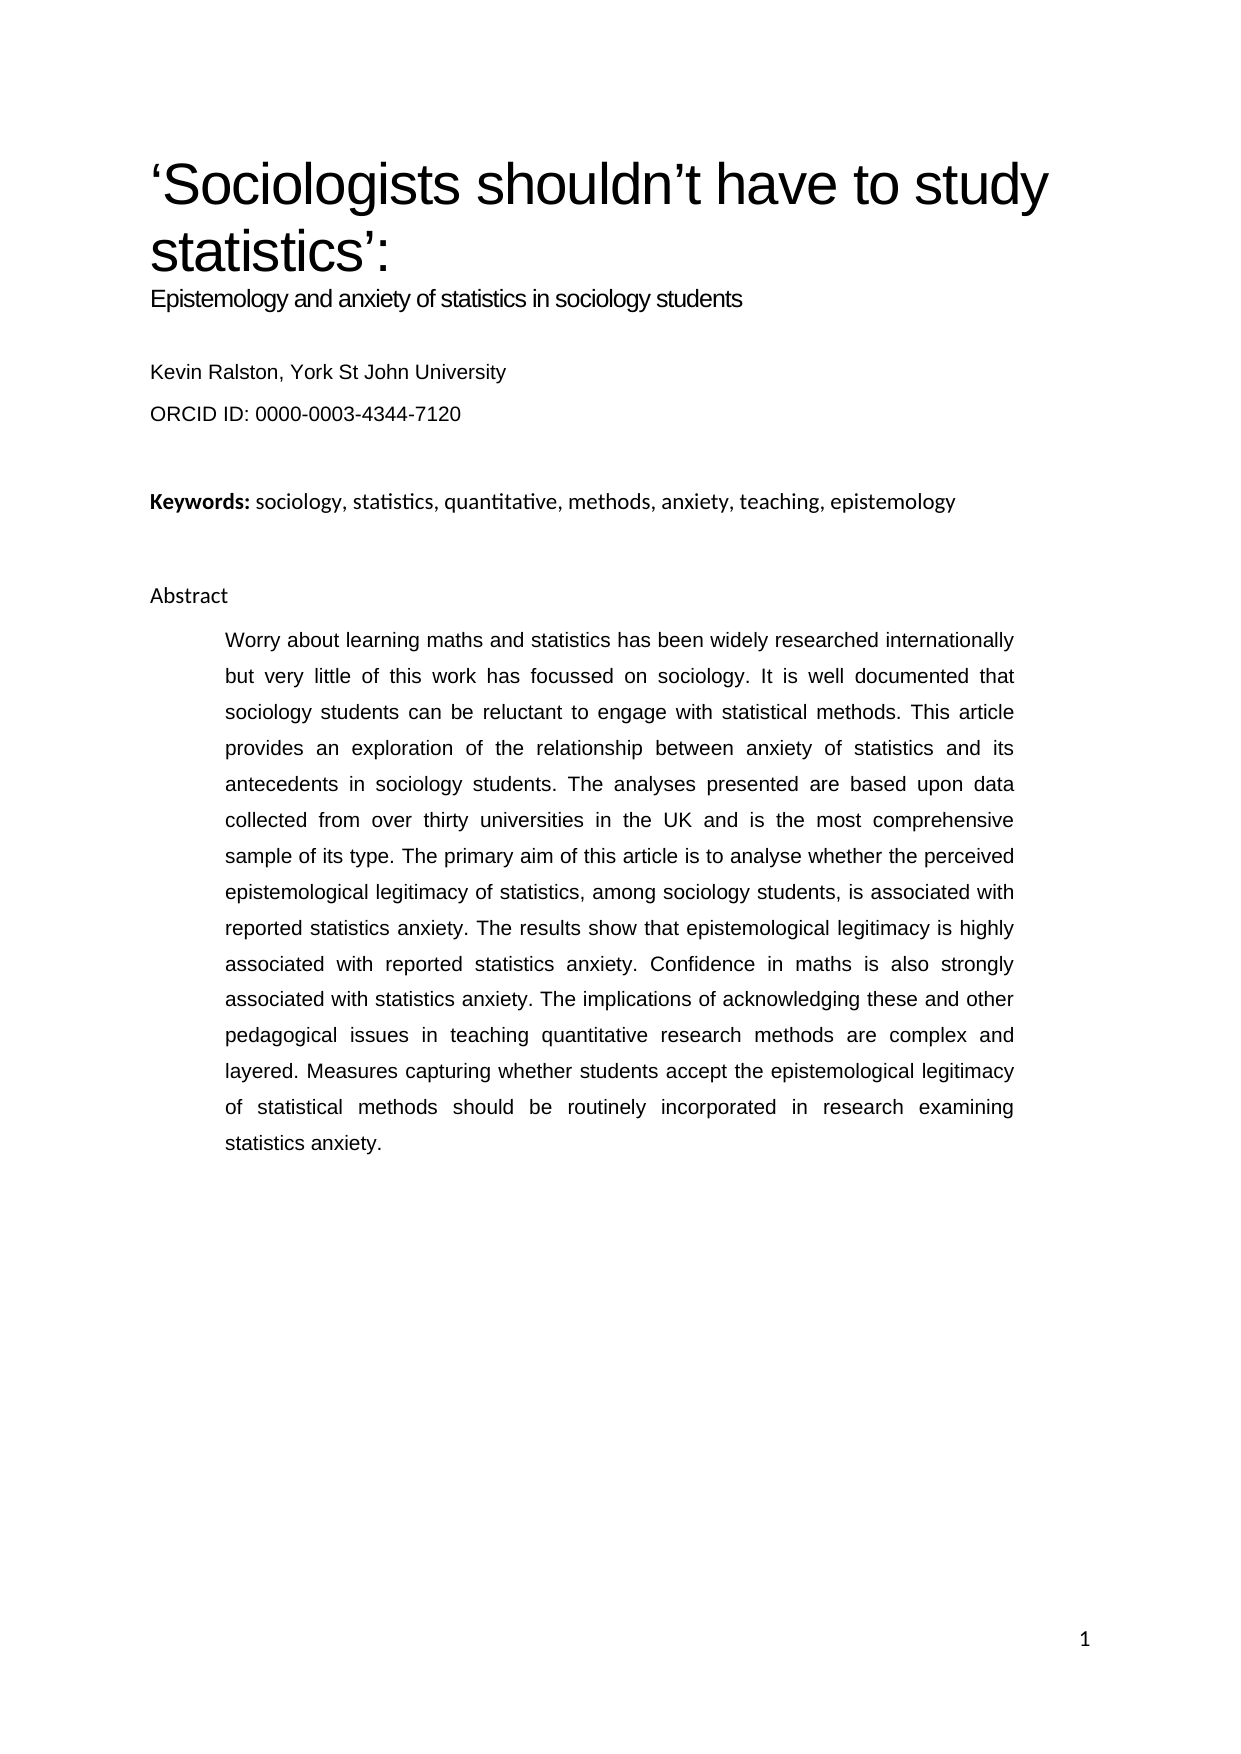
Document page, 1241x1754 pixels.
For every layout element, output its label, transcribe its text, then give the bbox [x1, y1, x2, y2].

title ‘Sociologists shouldn’t have to study statistics’: [150, 150, 1090, 284]
title Epistemology and anxiety of statistics in sociology students [150, 284, 1090, 313]
text Abstract [150, 581, 1090, 609]
text Worry about learning maths and statistics has been widely researched internationally but very little of this work has focussed on sociology. It is well documented that sociology students can be reluctant to engage with statistical methods. This article provides an exploration of the relationship between anxiety of statistics and its antecedents in sociology students. The analyses presented are based upon data collected from over thirty universities in the UK and is the most comprehensive sample of its type. The primary aim of this article is to analyse whether the perceived epistemological legitimacy of statistics, among sociology students, is associated with reported statistics anxiety. The results show that epistemological legitimacy is highly associated with reported statistics anxiety. Confidence in maths is also strongly associated with statistics anxiety. The implications of acknowledging these and other pedagogical issues in teaching quantitative research methods are complex and layered. Measures capturing whether students accept the epistemological legitimacy of statistical methods should be routinely incorporated in research examining statistics anxiety. [225, 628, 1015, 1155]
text Keywords: sociology, statistics, quantitative, methods, anxiety, teaching, epistemology [150, 487, 1090, 515]
text Kevin Ralston, York St John University [150, 360, 1090, 384]
text ORCID ID: 0000-0003-4344-7120 [150, 402, 1090, 426]
